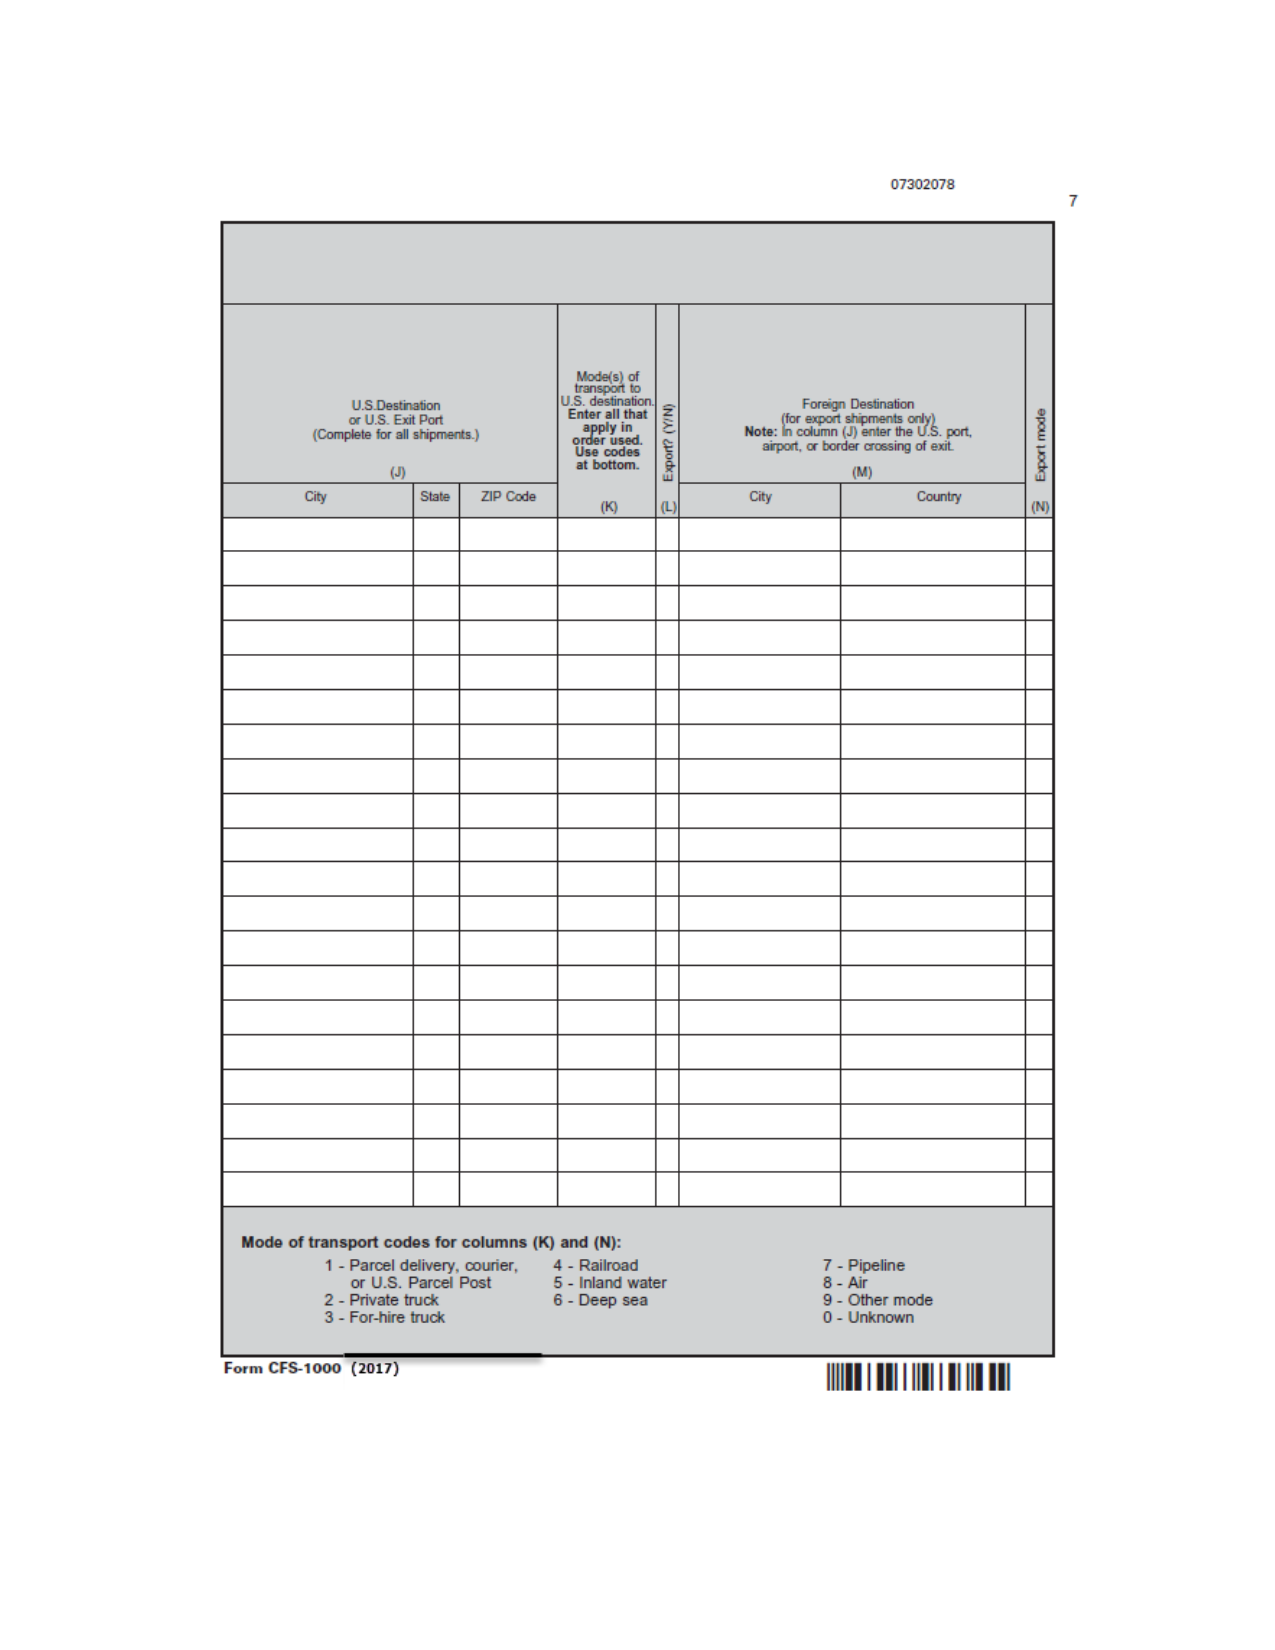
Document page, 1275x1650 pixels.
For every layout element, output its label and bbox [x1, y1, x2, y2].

picture [150, 150, 1125, 1414]
